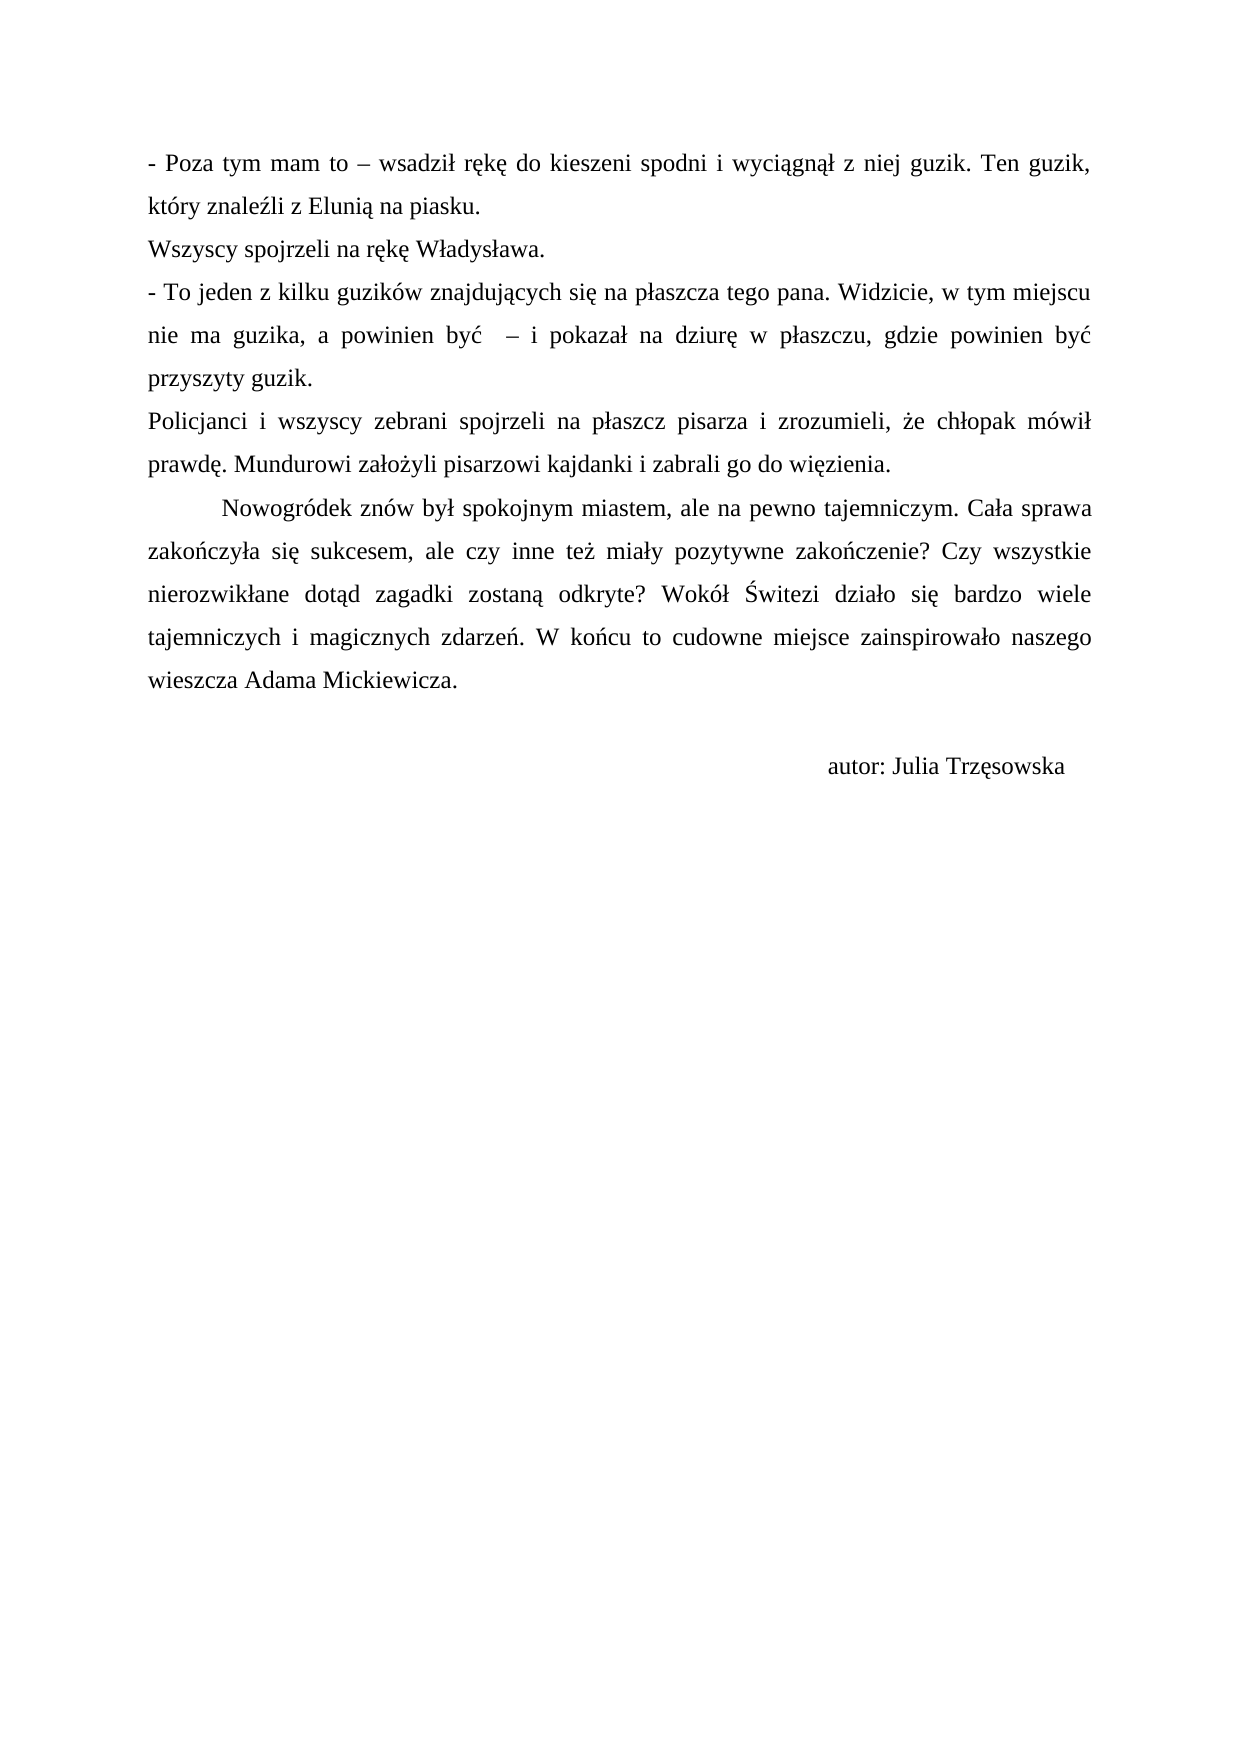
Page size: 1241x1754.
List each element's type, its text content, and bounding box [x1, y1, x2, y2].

text Wszyscy spojrzeli na rękę Władysława. [148, 234, 1093, 263]
text - To jeden z kilku guzików znajdujących się na płaszcza tego pana. Widzicie, w tym miejscu nie ma guzika, a powinien być – i pokazał na dziurę w płaszczu, gdzie powinien być przyszyty guzik. [148, 277, 1093, 392]
text Policjanci i wszyscy zebrani spojrzeli na płaszcz pisarza i zrozumieli, że chłopak mówił prawdę. Mundurowi założyli pisarzowi kajdanki i zabrali go do więzienia. [148, 406, 1093, 478]
text - Poza tym mam to – wsadził rękę do kieszeni spodni i wyciągnął z niej guzik. Ten guzik, który znaleźli z Elunią na piasku. [148, 148, 1093, 219]
text Nowogródek znów był spokojnym miastem, ale na pewno tajemniczym. Cała sprawa zakończyła się sukcesem, ale czy inne też miały pozytywne zakończenie? Czy wszystkie nierozwikłane dotąd zagadki zostaną odkryte? Wokół Świtezi działo się bardzo wiele tajemniczych i magicznych zdarzeń. W końcu to cudowne miejsce zainspirowało naszego wieszcza Adama Mickiewicza. [148, 493, 1093, 694]
text autor: Julia Trzęsowska [148, 751, 1093, 780]
